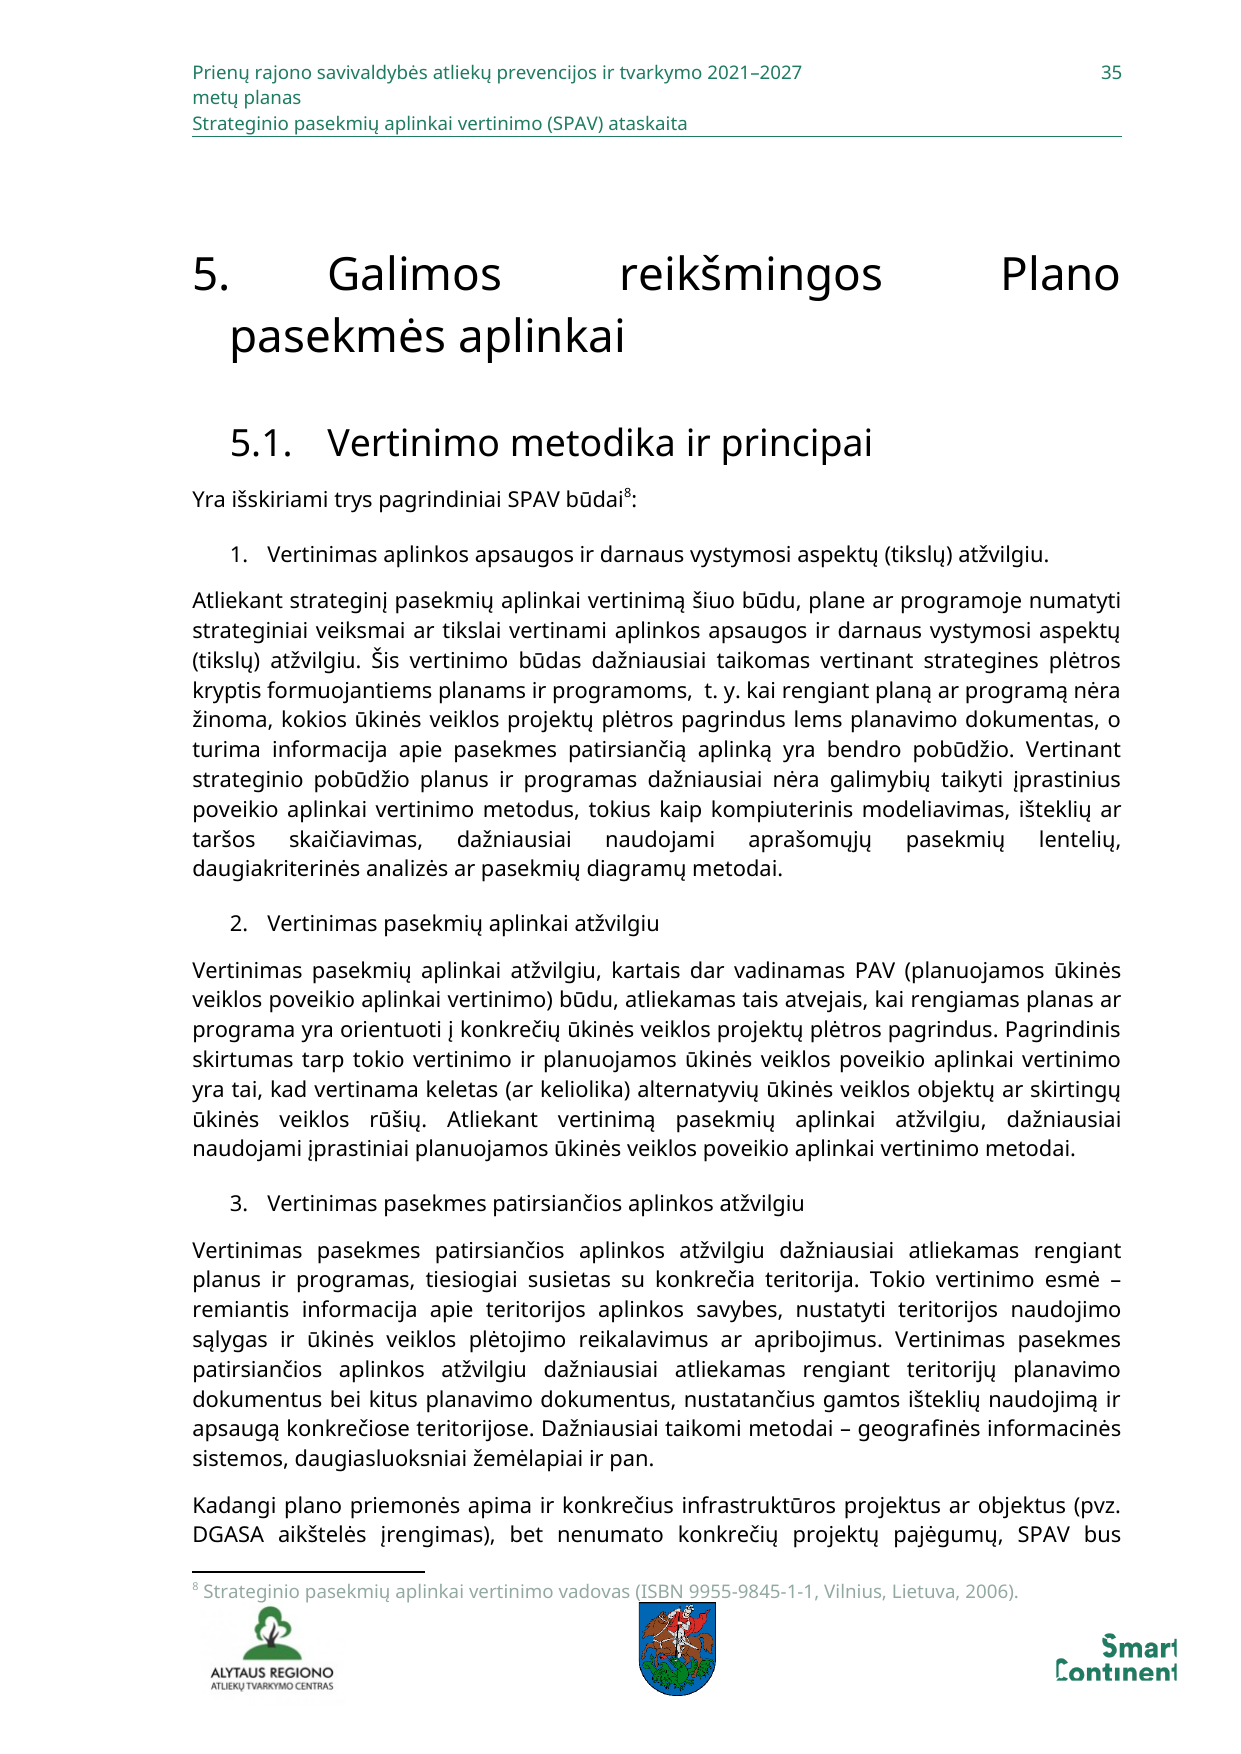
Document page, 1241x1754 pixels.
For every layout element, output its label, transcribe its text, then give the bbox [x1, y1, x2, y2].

text Yra išskiriami trys pagrindiniai SPAV būdai: [192, 484, 1122, 514]
list Vertinimas pasekmes patirsiančios aplinkos atžvilgiu [229, 1188, 1122, 1218]
text Vertinimas pasekmes patirsiančios aplinkos atžvilgiu dažniausiai atliekamas rengiant planus ir programas, tiesiogiai susietas su konkrečia teritorija. Tokio vertinimo esmė – remiantis informacija apie teritorijos aplinkos savybes, nustatyti teritorijos naudojimo sąlygas ir ūkinės veiklos plėtojimo reikalavimus ar apribojimus. Vertinimas pasekmes patirsiančios aplinkos atžvilgiu dažniausiai atliekamas rengiant teritorijų planavimo dokumentus bei kitus planavimo dokumentus, nustatančius gamtos išteklių naudojimą ir apsaugą konkrečiose teritorijose. Dažniausiai taikomi metodai – geografinės informacinės sistemos, daugiasluoksniai žemėlapiai ir pan. [192, 1234, 1122, 1473]
picture [201, 1598, 345, 1706]
picture [1054, 1633, 1177, 1681]
subtitle Vertinimo metodika ir principai [229, 416, 1122, 467]
subtitle Galimos reikšmingos Plano pasekmės aplinkai [192, 241, 1122, 366]
list Vertinimas pasekmių aplinkai atžvilgiu [229, 908, 1122, 938]
list Vertinimas aplinkos apsaugos ir darnaus vystymosi aspektų (tikslų) atžvilgiu. [229, 539, 1122, 568]
text Vertinimas pasekmių aplinkai atžvilgiu, kartais dar vadinamas PAV (planuojamos ūkinės veiklos poveikio aplinkai vertinimo) būdu, atliekamas tais atvejais, kai rengiamas planas ar programa yra orientuoti į konkrečių ūkinės veiklos projektų plėtros pagrindus. Pagrindinis skirtumas tarp tokio vertinimo ir planuojamos ūkinės veiklos poveikio aplinkai vertinimo yra tai, kad vertinama keletas (ar keliolika) alternatyvių ūkinės veiklos objektų ar skirtingų ūkinės veiklos rūšių. Atliekant vertinimą pasekmių aplinkai atžvilgiu, dažniausiai naudojami įprastiniai planuojamos ūkinės veiklos poveikio aplinkai vertinimo metodai. [192, 954, 1122, 1163]
text Atliekant strateginį pasekmių aplinkai vertinimą šiuo būdu, plane ar programoje numatyti strateginiai veiksmai ar tikslai vertinami aplinkos apsaugos ir darnaus vystymosi aspektų (tikslų) atžvilgiu. Šis vertinimo būdas dažniausiai taikomas vertinant strategines plėtros kryptis formuojantiems planams ir programoms, t. y. kai rengiant planą ar programą nėra žinoma, kokios ūkinės veiklos projektų plėtros pagrindus lems planavimo dokumentas, o turima informacija apie pasekmes patirsiančią aplinką yra bendro pobūdžio. Vertinant strateginio pobūdžio planus ir programas dažniausiai nėra galimybių taikyti įprastinius poveikio aplinkai vertinimo metodus, tokius kaip kompiuterinis modeliavimas, išteklių ar taršos skaičiavimas, dažniausiai naudojami aprašomųjų pasekmių lentelių, daugiakriterinės analizės ar pasekmių diagramų metodai. [192, 585, 1122, 883]
picture [638, 1602, 716, 1696]
